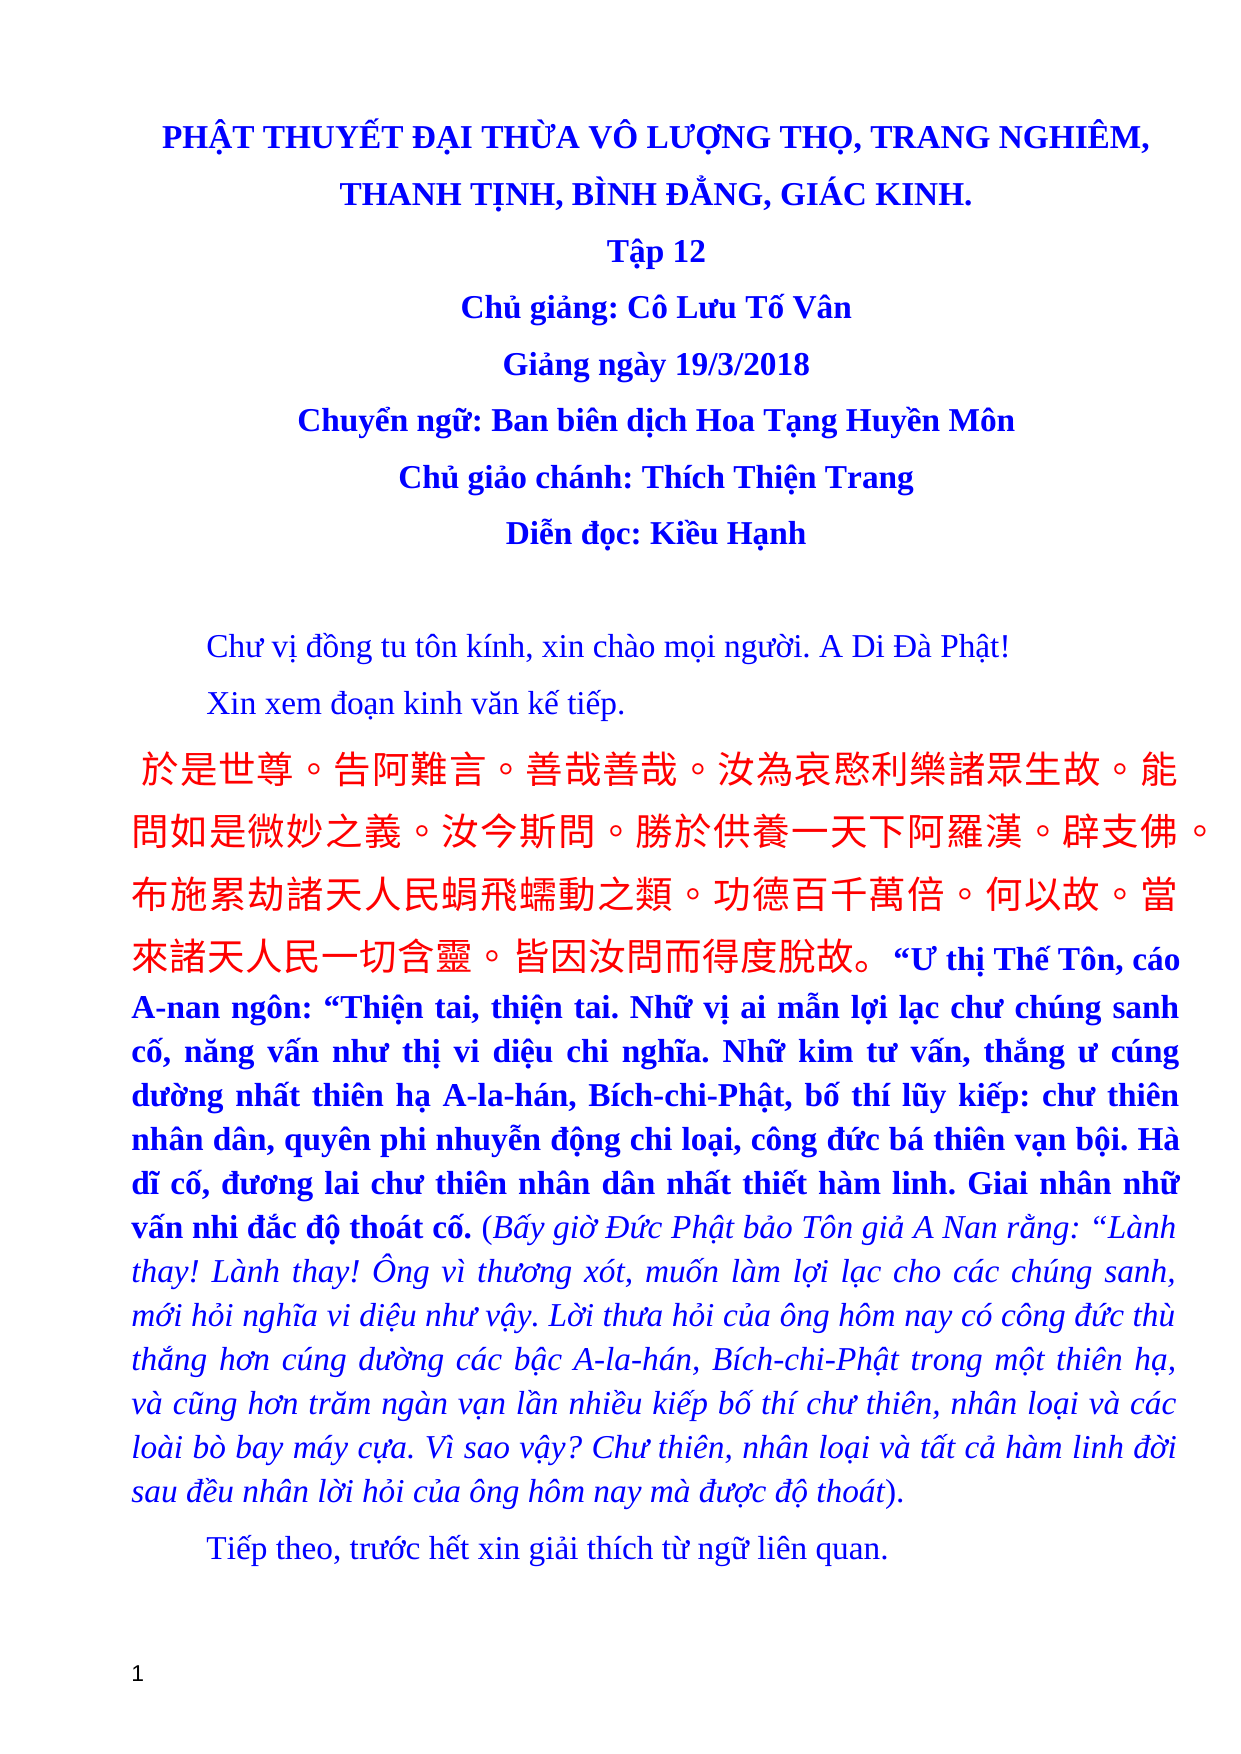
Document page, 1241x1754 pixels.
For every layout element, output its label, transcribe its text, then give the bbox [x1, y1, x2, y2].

text Tập 12 [131, 231, 1181, 269]
text Tiếp theo, trước hết xin giải thích từ ngữ liên quan. [131, 1528, 1181, 1567]
text Chuyển ngữ: Ban biên dịch Hoa Tạng Huyền Môn [131, 401, 1181, 439]
text Chủ giảo chánh: Thích Thiện Trang [131, 457, 1181, 495]
text Diễn đọc: Kiều Hạnh [131, 514, 1181, 552]
text Xin xem đoạn kinh văn kế tiếp. [131, 683, 1181, 722]
text Chủ giảng: Cô Lưu Tố Vân [131, 287, 1181, 326]
text Giảng ngày 19/3/2018 [131, 344, 1181, 382]
text PHẬT THUYẾT ĐẠI THỪA VÔ LƯỢNG THỌ, TRANG NGHIÊM, [131, 118, 1181, 156]
text 於是世尊。告阿難言。善哉善哉。汝為哀愍利樂諸眾生故。能問如是微妙之義。汝今斯問。勝於供養一天下阿羅漢。辟支佛。布施累劫諸天人民蜎飛蠕動之類。功德百千萬倍。何以故。當來諸天人民一切含靈。皆因汝問而得度脫故。“Ư thị Thế Tôn, cáo A-nan ngôn: “Thiện tai, thiện tai. Nhữ vị ai mẫn lợi lạc chư chúng sanh cố, năng vấn như thị vi diệu chi nghĩa. Nhữ kim tư vấn, thắng ư cúng dường nhất thiên hạ A-la-hán, Bích-chi-Phật, bố thí lũy kiếp: chư thiên nhân dân, quyên phi nhuyễn động chi loại, công đức bá thiên vạn bội. Hà dĩ cố, đương lai chư thiên nhân dân nhất thiết hàm linh. Giai nhân nhữ vấn nhi đắc độ thoát cố. (Bấy giờ Đức Phật bảo Tôn giả A Nan rằng: “Lành thay! Lành thay! Ông vì thương xót, muốn làm lợi lạc cho các chúng sanh, mới hỏi nghĩa vi diệu như vậy. Lời thưa hỏi của ông hôm nay có công đức thù thắng hơn cúng dường các bậc A-la-hán, Bích-chi-Phật trong một thiên hạ, và cũng hơn trăm ngàn vạn lần nhiều kiếp bố thí chư thiên, nhân loại và các loài bò bay máy cựa. Vì sao vậy? Chư thiên, nhân loại và tất cả hàm linh đời sau đều nhân lời hỏi của ông hôm nay mà được độ thoát). [131, 740, 1181, 1510]
text Chư vị đồng tu tôn kính, xin chào mọi người. A Di Đà Phật! [131, 627, 1181, 665]
text THANH TỊNH, BÌNH ĐẲNG, GIÁC KINH. [131, 174, 1181, 213]
